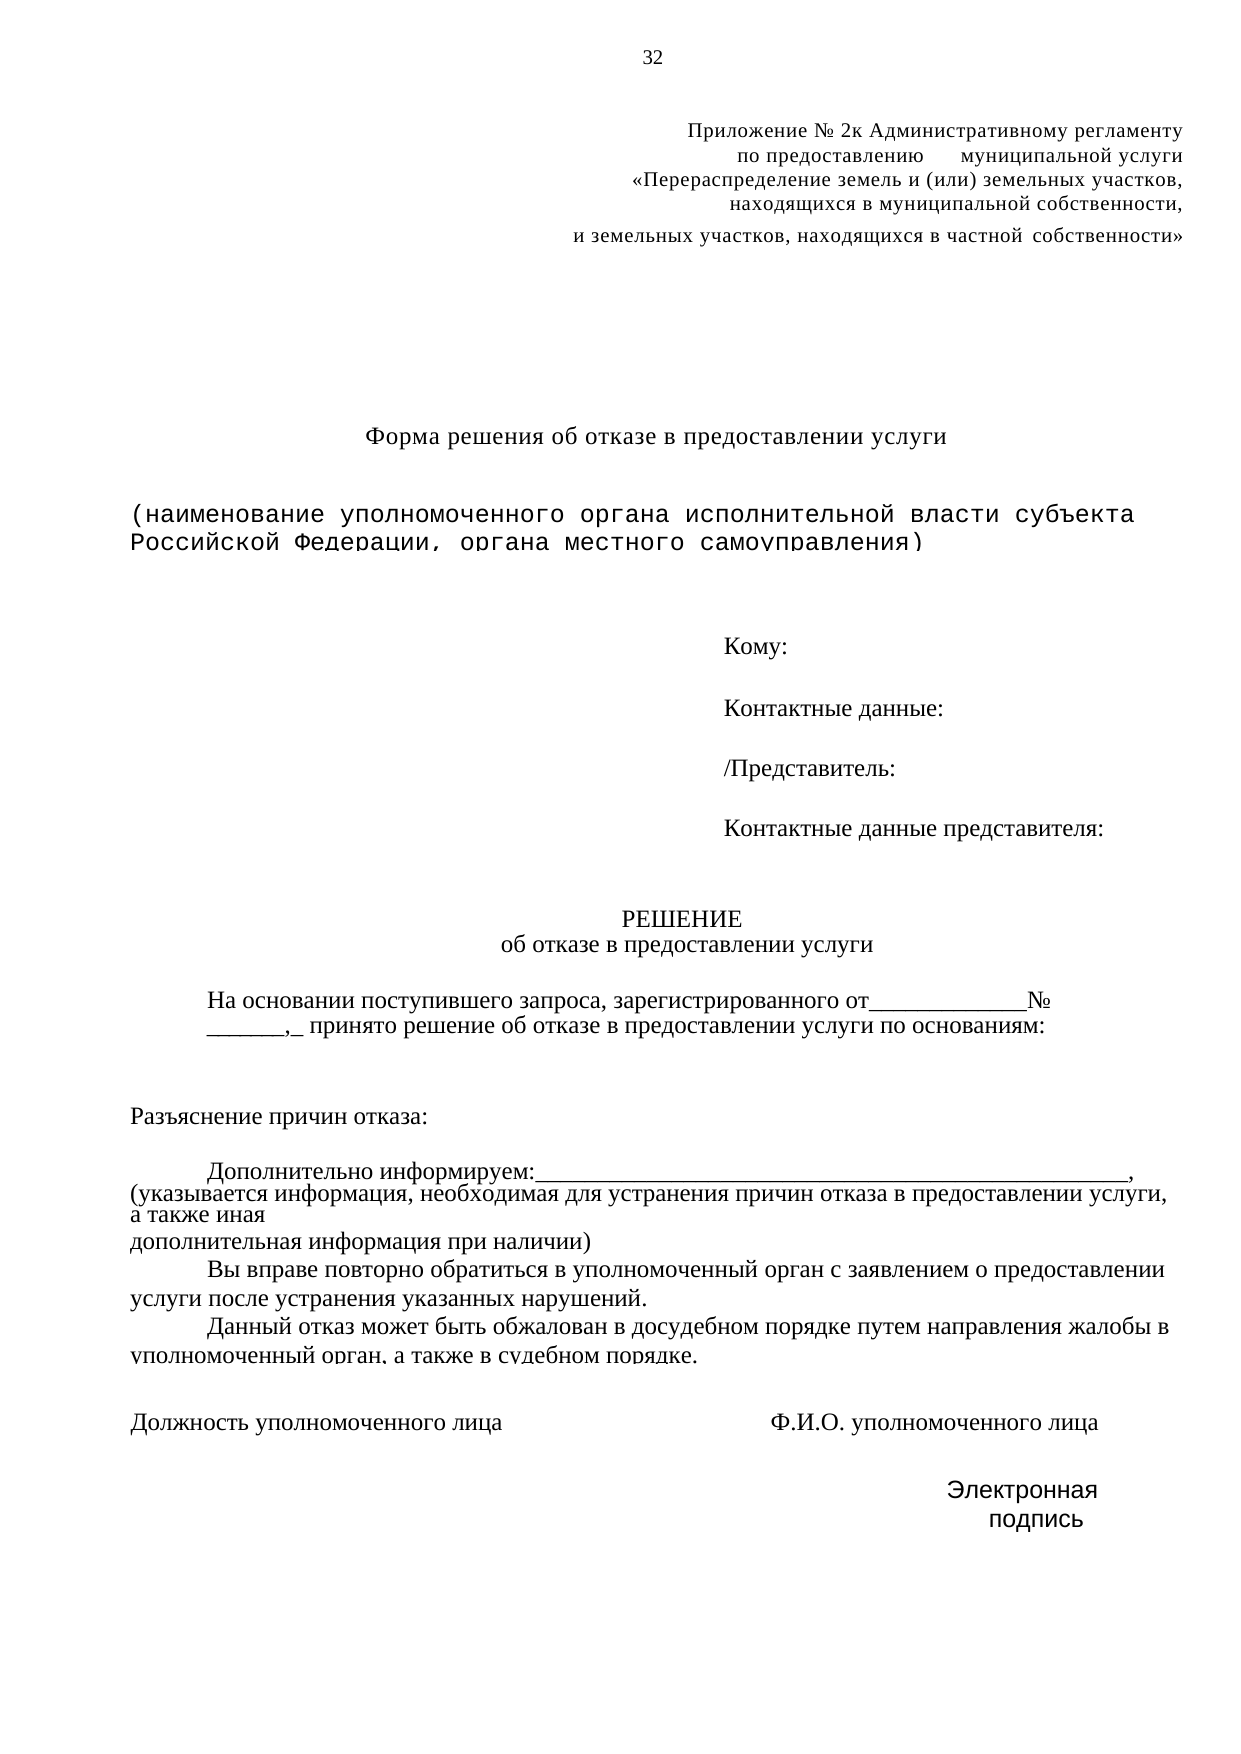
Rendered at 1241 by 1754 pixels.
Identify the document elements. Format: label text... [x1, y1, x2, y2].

text (указывается информация, необходимая для устранения причин отказа в предоставлении услуги, а также иная [130, 1185, 1183, 1226]
text об отказе в предоставлении услуги [501, 933, 1183, 958]
text РЕШЕНИЕ [621, 908, 1183, 933]
text 32 [642, 46, 663, 69]
text /Представитель: [723, 756, 896, 781]
text На основании поступившего запроса, зарегистрированного от № [207, 989, 1183, 1014]
text Разъяснение причин отказа: [130, 1104, 1183, 1129]
text подпись [946, 1504, 1126, 1533]
text дополнительная информация при наличии) [130, 1226, 1183, 1255]
text (наименование уполномоченного органа исполнительной власти субъекта Российской Федерации, органа местного самоуправления) [130, 502, 1183, 551]
text ,_ принято решение об отказе в предоставлении услуги по основаниям: [207, 1014, 1183, 1039]
text Должность уполномоченного лица [130, 1411, 503, 1436]
text Электронная [946, 1475, 1126, 1504]
text Контактные данные: [723, 697, 944, 722]
text Контактные данные представителя: [723, 817, 1104, 842]
text Вы вправе повторно обратиться в уполномоченный орган с заявлением о предоставлении услуги после устранения указанных нарушений. [130, 1255, 1183, 1312]
text Форма решения об отказе в предоставлении услуги [130, 421, 1183, 450]
text Дополнительно информируем: , [207, 1160, 1183, 1185]
text Данный отказ может быть обжалован в досудебном порядке путем направления жалобы в уполномоченный орган, а также в судебном порядке. [130, 1312, 1183, 1364]
text Кому: [723, 634, 788, 659]
text Приложение № 2к Административному регламенту по предоставлению муниципальной услуги «Перераспределение земель и (или) земельных участков, находящихся в муниципальной собственности, и земельных участков, находящихся в частной собственности» [130, 115, 1183, 249]
text Ф.И.О. уполномоченного лица [770, 1411, 1099, 1436]
